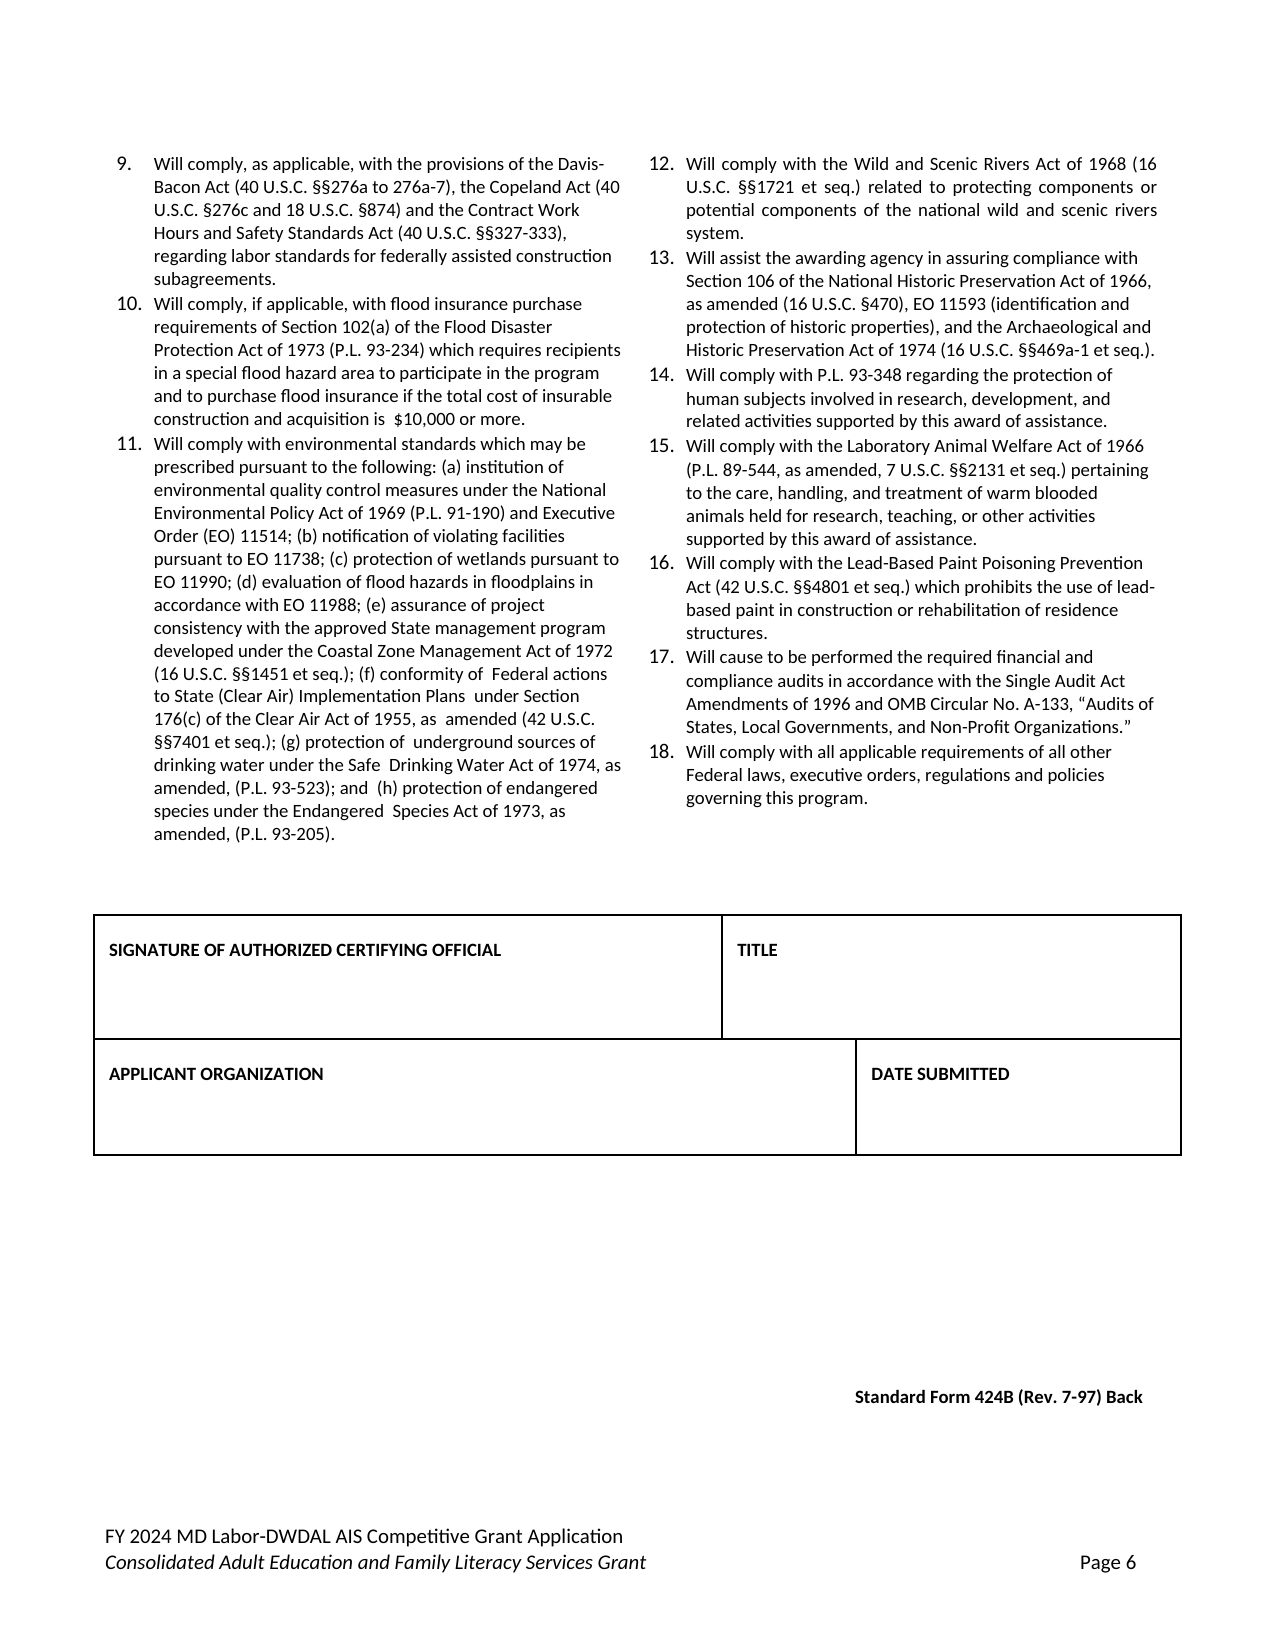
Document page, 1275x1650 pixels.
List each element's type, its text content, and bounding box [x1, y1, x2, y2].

text Standard Form 424B (Rev. 7-97) Back [105, 1385, 1170, 1408]
table_cell APPLICANT ORGANIZATION [95, 1040, 855, 1154]
table_header Will comply with the Wild and Scenic Rivers Act of 1968 (16 U.S.C. §§1721 et seq.) related to protecting components or potential components of the national wild and scenic rivers system. Will assist the awarding agency in assuring compliance with Section 106 of the National Historic Preservation Act of 1966, as amended (16 U.S.C. §470), EO 11593 (identification and protection of historic properties), and the Archaeological and Historic Preservation Act of 1974 (16 U.S.C. §§469a-1 et seq.). Will comply with P.L. 93-348 regarding the protection of human subjects involved in research, development, and related activities supported by this award of assistance. Will comply with the Laboratory Animal Welfare Act of 1966 (P.L. 89-544, as amended, 7 U.S.C. §§2131 et seq.) pertaining to the care, handling, and treatment of warm blooded animals held for research, teaching, or other activities supported by this award of assistance. Will comply with the Lead-Based Paint Poisoning Prevention Act (42 U.S.C. §§4801 et seq.) which prohibits the use of lead- based paint in construction or rehabilitation of residence structures. Will cause to be performed the required financial and compliance audits in accordance with the Single Audit Act Amendments of 1996 and OMB Circular No. A-133, “Audits of States, Local Governments, and Non-Profit Organizations.” Will comply with all applicable requirements of all other Federal laws, executive orders, regulations and policies governing this program. [637, 150, 1169, 845]
table_cell DATE SUBMITTED [857, 1040, 1180, 1154]
table_header TITLE [723, 916, 1180, 1038]
table_header SIGNATURE OF AUTHORIZED CERTIFYING OFFICIAL [95, 916, 721, 1038]
table_header Will comply, as applicable, with the provisions of the Davis-Bacon Act (40 U.S.C. §§276a to 276a-7), the Copeland Act (40 U.S.C. §276c and 18 U.S.C. §874) and the Contract Work Hours and Safety Standards Act (40 U.S.C. §§327-333), regarding labor standards for federally assisted construction subagreements. Will comply, if applicable, with flood insurance purchase requirements of Section 102(a) of the Flood Disaster Protection Act of 1973 (P.L. 93-234) which requires recipients in a special flood hazard area to participate in the program and to purchase flood insurance if the total cost of insurable construction and acquisition is $10,000 or more. Will comply with environmental standards which may be prescribed pursuant to the following: (a) institution of environmental quality control measures under the National Environmental Policy Act of 1969 (P.L. 91-190) and Executive Order (EO) 11514; (b) notification of violating facilities pursuant to EO 11738; (c) protection of wetlands pursuant to EO 11990; (d) evaluation of flood hazards in floodplains in accordance with EO 11988; (e) assurance of project consistency with the approved State management program developed under the Coastal Zone Management Act of 1972 (16 U.S.C. §§1451 et seq.); (f) conformity of Federal actions to State (Clear Air) Implementation Plans under Section 176(c) of the Clear Air Act of 1955, as amended (42 U.S.C. §§7401 et seq.); (g) protection of underground sources of drinking water under the Safe Drinking Water Act of 1974, as amended, (P.L. 93-523); and (h) protection of endangered species under the Endangered Species Act of 1973, as amended, (P.L. 93-205). [105, 150, 637, 845]
